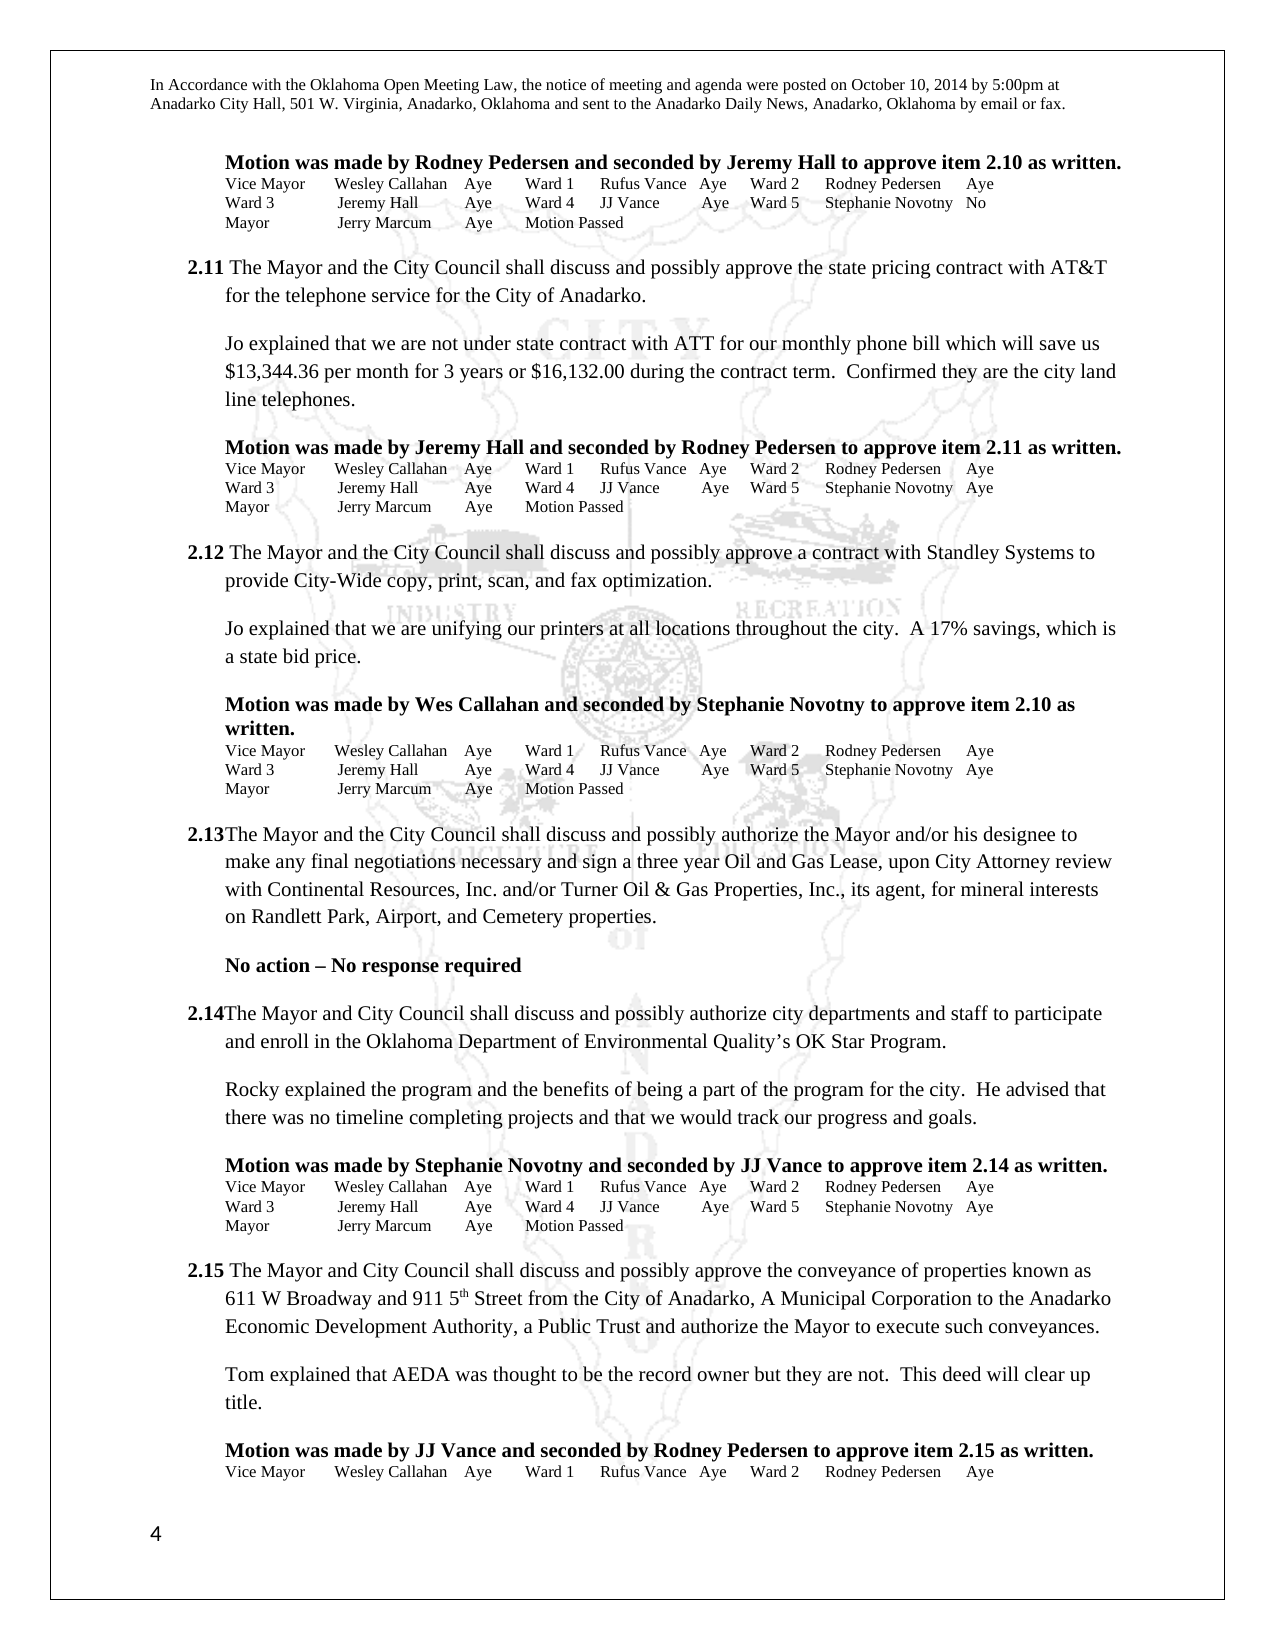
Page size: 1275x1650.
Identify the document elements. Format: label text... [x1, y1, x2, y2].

text Rocky explained the program and the benefits of being a part of the program for the city. He advised that there was no timeline completing projects and that we would track our progress and goals. [225, 1077, 1125, 1129]
text Motion was made by Stephanie Novotny and seconded by JJ Vance to approve item 2.14 as written. [225, 1153, 1125, 1177]
text Vice Mayor Wesley Callahan Aye Ward 1 Rufus Vance Aye Ward 2 Rodney Pedersen Aye [225, 1177, 1125, 1196]
text Jo explained that we are unifying our printers at all locations throughout the city. A 17% savings, which is a state bid price. [187, 616, 1125, 668]
text 2.15 The Mayor and City Council shall discuss and possibly approve the conveyance of properties known as 611 W Broadway and 911 5th Street from the City of Anadarko, A Municipal Corporation to the Anadarko Economic Development Authority, a Public Trust and authorize the Mayor to execute such conveyances. [187, 1258, 1125, 1338]
text Vice Mayor Wesley Callahan Aye Ward 1 Rufus Vance Aye Ward 2 Rodney Pedersen Aye [225, 740, 1125, 759]
text 2.13 The Mayor and the City Council shall discuss and possibly authorize the Mayor and/or his designee to make any final negotiations necessary and sign a three year Oil and Gas Lease, upon City Attorney review with Continental Resources, Inc. and/or Turner Oil & Gas Properties, Inc., its agent, for mineral interests on Randlett Park, Airport, and Cemetery properties. [187, 821, 1125, 928]
text Tom explained that AEDA was thought to be the record owner but they are not. This deed will clear up title. [187, 1362, 1125, 1414]
text Vice Mayor Wesley Callahan Aye Ward 1 Rufus Vance Aye Ward 2 Rodney Pedersen Aye [225, 174, 1125, 193]
text 2.14The Mayor and City Council shall discuss and possibly authorize city departments and staff to participate and enroll in the Oklahoma Department of Environmental Quality’s OK Star Program. [187, 1001, 1125, 1053]
text Vice Mayor Wesley Callahan Aye Ward 1 Rufus Vance Aye Ward 2 Rodney Pedersen Aye [225, 1462, 1125, 1481]
text Motion was made by Wes Callahan and seconded by Stephanie Novotny to approve item 2.10 as written. [225, 692, 1125, 740]
text 2.11 The Mayor and the City Council shall discuss and possibly approve the state pricing contract with AT&T for the telephone service for the City of Anadarko. [187, 255, 1125, 307]
text Ward 3 Jeremy Hall Aye Ward 4 JJ Vance Aye Ward 5 Stephanie Novotny Aye [225, 478, 1125, 497]
text Mayor Jerry Marcum Aye Motion Passed [225, 497, 1125, 516]
text Ward 3 Jeremy Hall Aye Ward 4 JJ Vance Aye Ward 5 Stephanie Novotny Aye [225, 1196, 1125, 1216]
text Mayor Jerry Marcum Aye Motion Passed [225, 212, 1125, 232]
text Jo explained that we are not under state contract with ATT for our monthly phone bill which will save us $13,344.36 per month for 3 years or $16,132.00 during the contract term. Confirmed they are the city land line telephones. [187, 331, 1125, 411]
text No action – No response required [187, 953, 1125, 977]
text Ward 3 Jeremy Hall Aye Ward 4 JJ Vance Aye Ward 5 Stephanie Novotny No [225, 193, 1125, 212]
text Mayor Jerry Marcum Aye Motion Passed [225, 779, 1125, 798]
text Motion was made by Jeremy Hall and seconded by Rodney Pedersen to approve item 2.11 as written. [225, 435, 1125, 459]
text Vice Mayor Wesley Callahan Aye Ward 1 Rufus Vance Aye Ward 2 Rodney Pedersen Aye [225, 459, 1125, 478]
text Mayor Jerry Marcum Aye Motion Passed [225, 1216, 1125, 1235]
text Motion was made by JJ Vance and seconded by Rodney Pedersen to approve item 2.15 as written. [225, 1438, 1125, 1462]
text 2.12 The Mayor and the City Council shall discuss and possibly approve a contract with Standley Systems to provide City-Wide copy, print, scan, and fax optimization. [187, 540, 1125, 592]
text Motion was made by Rodney Pedersen and seconded by Jeremy Hall to approve item 2.10 as written. [225, 150, 1125, 174]
text Ward 3 Jeremy Hall Aye Ward 4 JJ Vance Aye Ward 5 Stephanie Novotny Aye [225, 759, 1125, 779]
